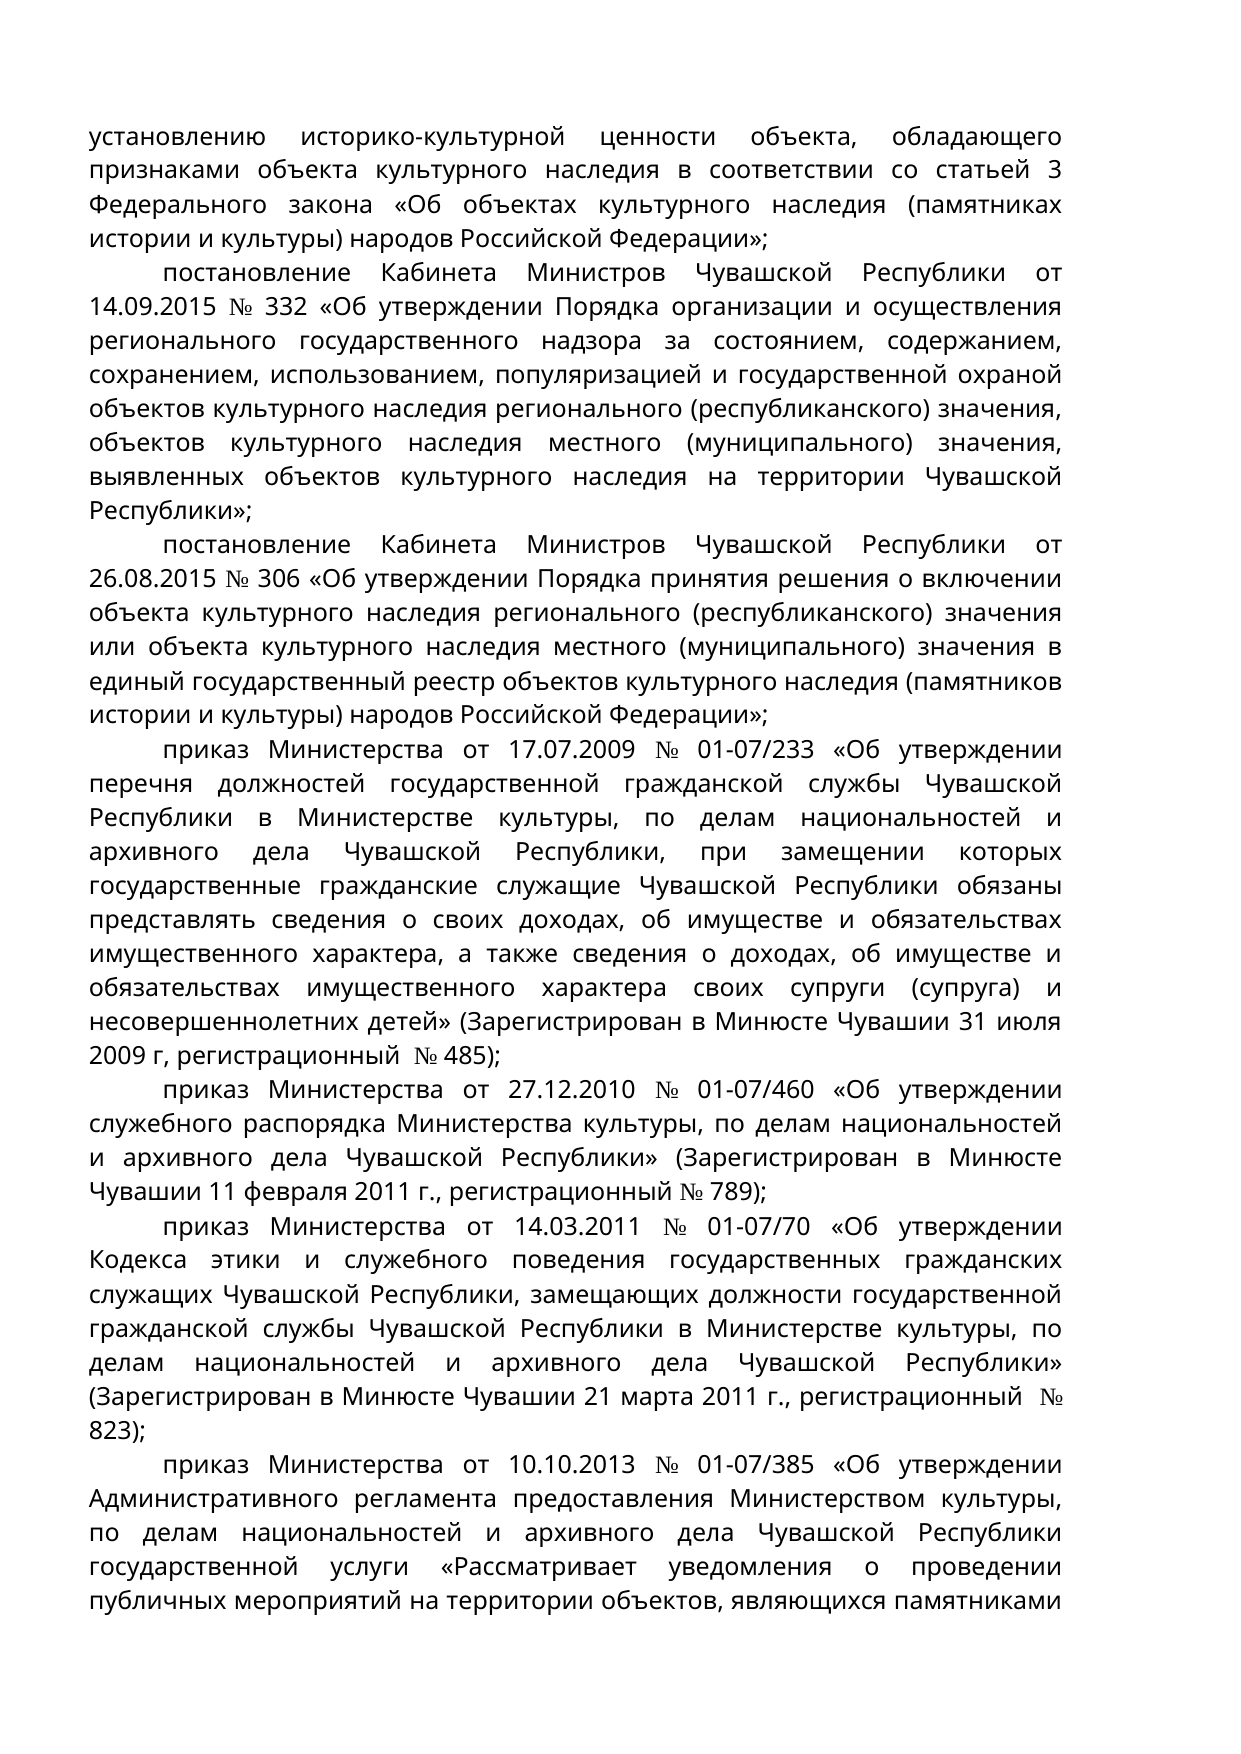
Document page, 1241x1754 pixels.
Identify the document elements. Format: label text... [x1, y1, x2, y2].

text приказ Министерства от 14.03.2011 № 01-07/70 «Об утверждении Кодекса этики и служебного поведения государственных гражданских служащих Чувашской Республики, замещающих должности государственной гражданской службы Чувашской Республики в Министерстве культуры, по делам национальностей и архивного дела Чувашской Республики» (Зарегистрирован в Минюсте Чувашии 21 марта 2011 г., регистрационный № 823); [89, 1208, 1063, 1447]
text приказ Министерства от 27.12.2010 № 01-07/460 «Об утверждении служебного распорядка Министерства культуры, по делам национальностей и архивного дела Чувашской Республики» (Зарегистрирован в Минюсте Чувашии 11 февраля 2011 г., регистрационный № 789); [89, 1072, 1063, 1208]
text постановление Кабинета Министров Чувашской Республики от 26.08.2015 № 306 «Об утверждении Порядка принятия решения о включении объекта культурного наследия регионального (республиканского) значения или объекта культурного наследия местного (муниципального) значения в единый государственный реестр объектов культурного наследия (памятников истории и культуры) народов Российской Федерации»; [89, 527, 1063, 731]
text приказ Министерства от 17.07.2009 № 01-07/233 «Об утверждении перечня должностей государственной гражданской службы Чувашской Республики в Министерстве культуры, по делам национальностей и архивного дела Чувашской Республики, при замещении которых государственные гражданские служащие Чувашской Республики обязаны представлять сведения о своих доходах, об имуществе и обязательствах имущественного характера, а также сведения о доходах, об имуществе и обязательствах имущественного характера своих супруги (супруга) и несовершеннолетних детей» (Зарегистрирован в Минюсте Чувашии 31 июля 2009 г, регистрационный № 485); [89, 731, 1063, 1072]
text постановление Кабинета Министров Чувашской Республики от 14.09.2015 № 332 «Об утверждении Порядка организации и осуществления регионального государственного надзора за состоянием, содержанием, сохранением, использованием, популяризацией и государственной охраной объектов культурного наследия регионального (республиканского) значения, объектов культурного наследия местного (муниципального) значения, выявленных объектов культурного наследия на территории Чувашской Республики»; [89, 254, 1063, 527]
